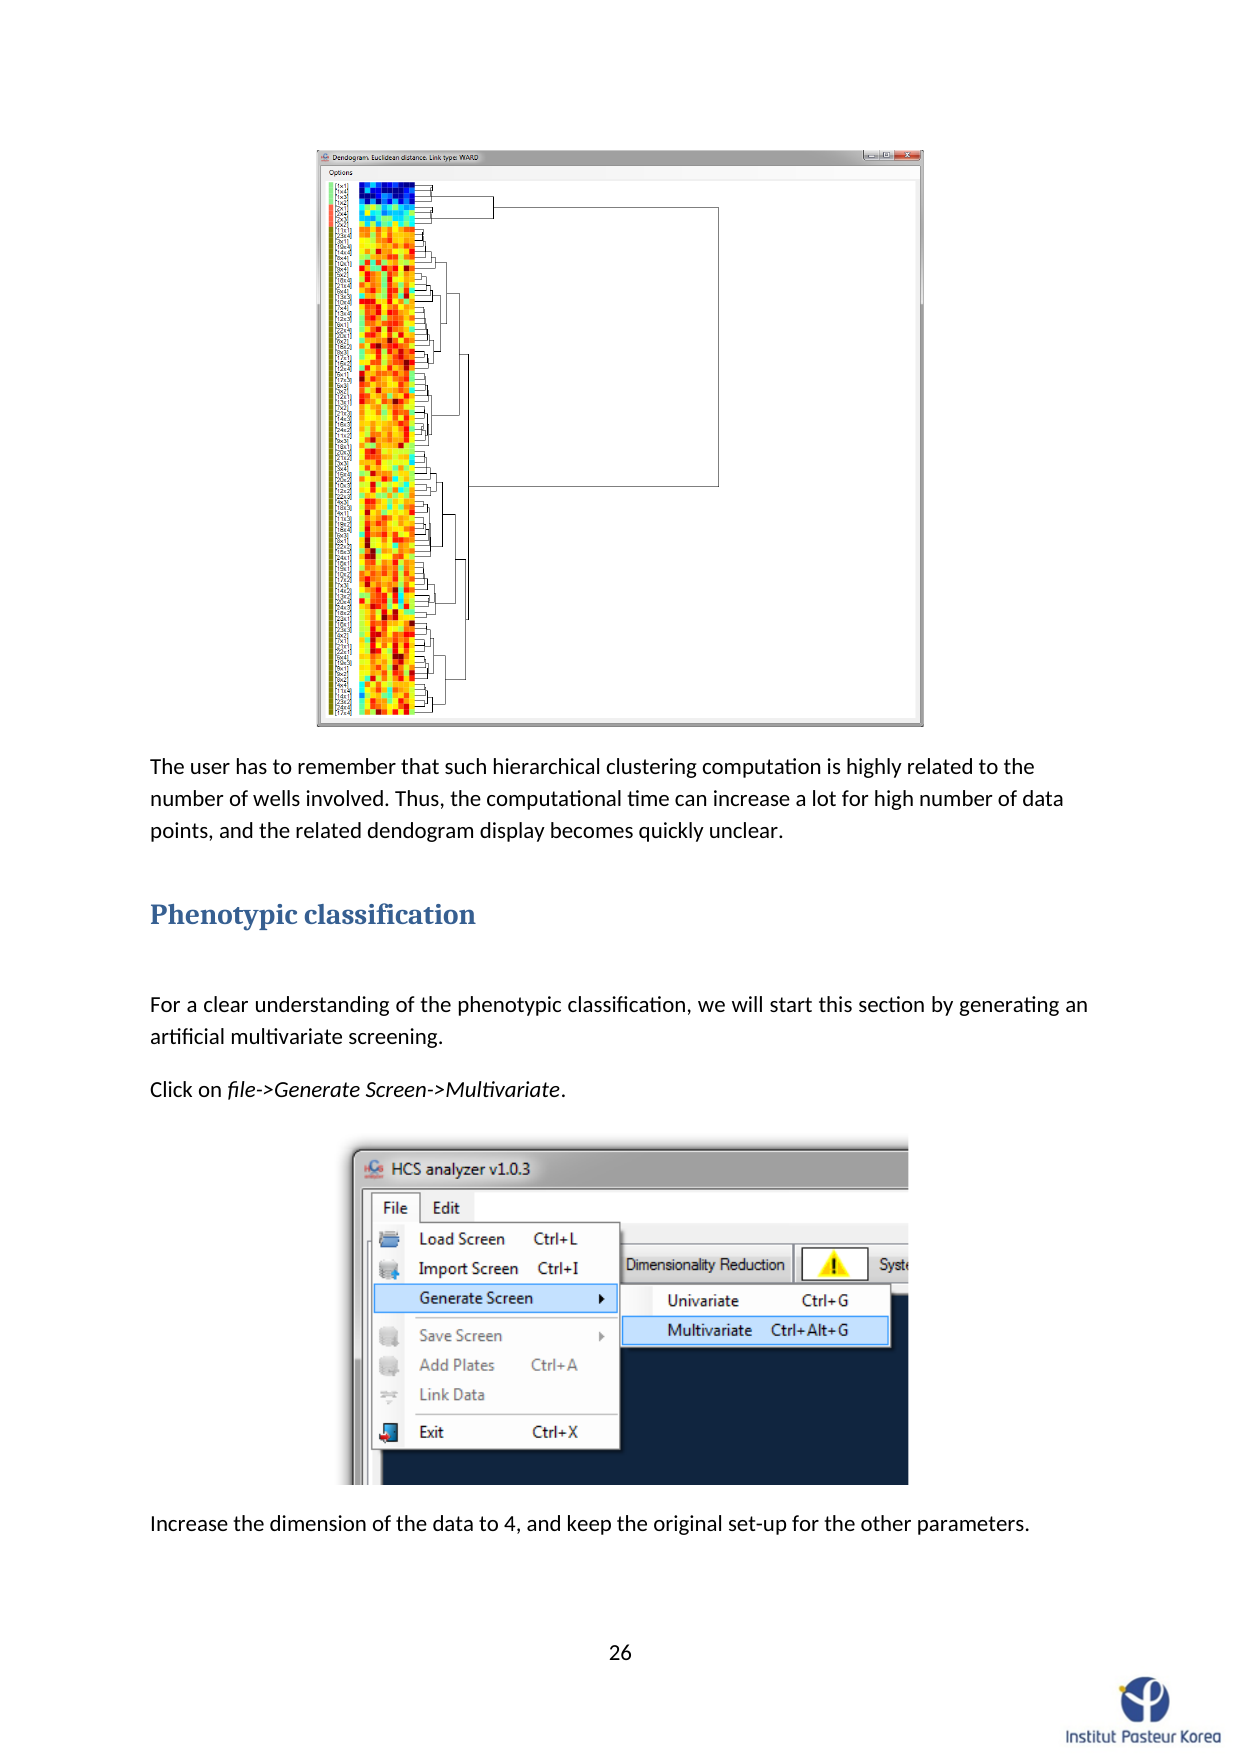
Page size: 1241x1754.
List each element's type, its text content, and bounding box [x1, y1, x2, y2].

picture [316, 150, 924, 727]
text Click on file->Generate Screen->Multivariate. [150, 1075, 1090, 1103]
picture [331, 1128, 909, 1485]
text For a clear understanding of the phenotypic classification, we will start this section by generating an artificial multivariate screening. [150, 990, 1090, 1050]
picture [1049, 1666, 1238, 1754]
text Increase the dimension of the data to 4, and keep the original set-up for the other parameters. [150, 1509, 1090, 1538]
subtitle Phenotypic classification [150, 898, 1090, 932]
text The user has to remember that such hierarchical clustering computation is highly related to the number of wells involved. Thus, the computational time can increase a lot for high number of data points, and the related dendogram display becomes quickly unclear. [150, 752, 1090, 844]
